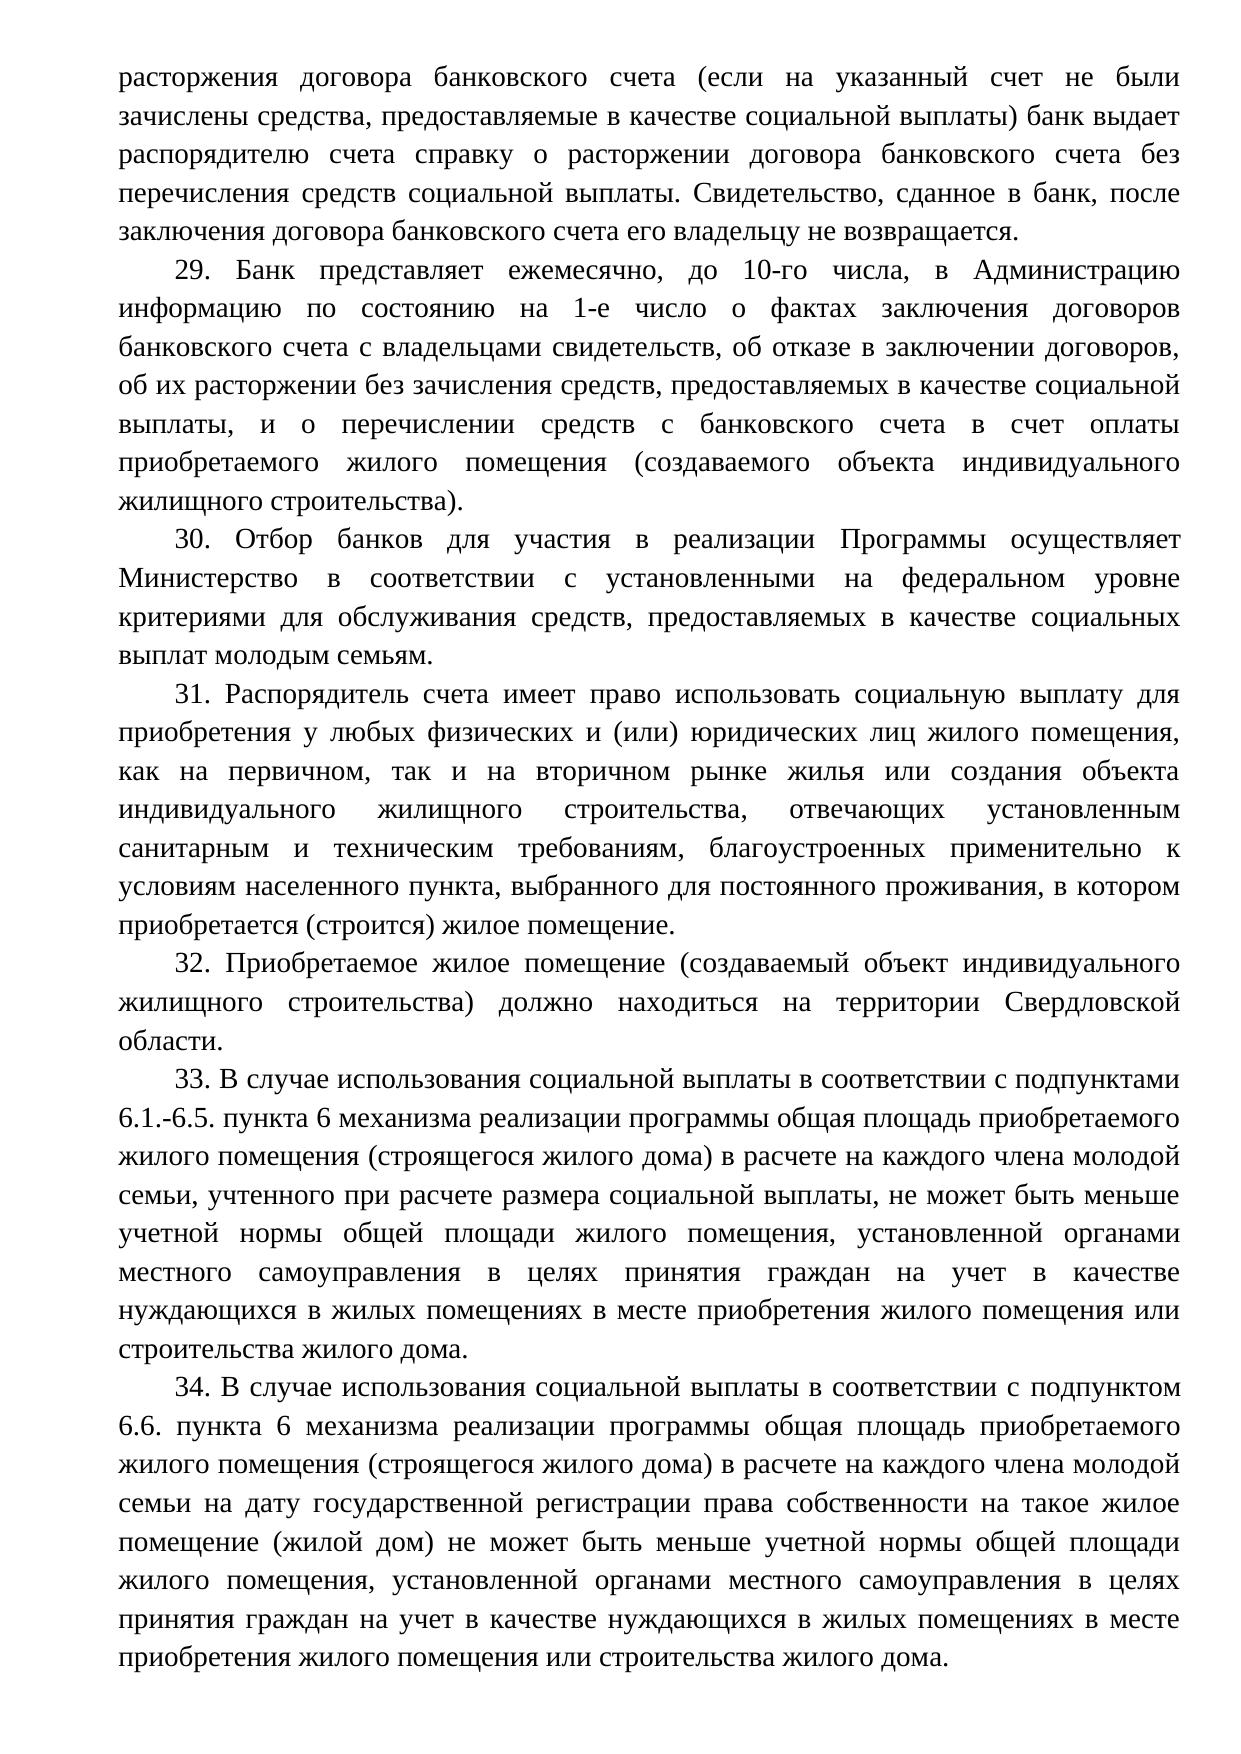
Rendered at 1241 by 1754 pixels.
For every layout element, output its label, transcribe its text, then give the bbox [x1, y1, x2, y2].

text 30. Отбор банков для участия в реализации Программы осуществляет Министерство в соответствии с установленными на федеральном уровне критериями для обслуживания средств, предоставляемых в качестве социальных выплат молодым семьям. [118, 522, 1181, 671]
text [118, 59, 1181, 247]
text 34. В случае использования социальной выплаты в соответствии с подпунктом 6.6. пункта 6 механизма реализации программы общая площадь приобретаемого жилого помещения (строящегося жилого дома) в расчете на каждого члена молодой семьи на дату государственной регистрации права собственности на такое жилое помещение (жилой дом) не может быть меньше учетной нормы общей площади жилого помещения, установленной органами местного самоуправления в целях принятия граждан на учет в качестве нуждающихся в жилых помещениях в месте приобретения жилого помещения или строительства жилого дома. [118, 1369, 1181, 1673]
text 31. Распорядитель счета имеет право использовать социальную выплату для приобретения у любых физических и (или) юридических лиц жилого помещения, как на первичном, так и на вторичном рынке жилья или создания объекта индивидуального жилищного строительства, отвечающих установленным санитарным и техническим требованиям, благоустроенных применительно к условиям населенного пункта, выбранного для постоянного проживания, в котором приобретается (строится) жилое помещение. [118, 676, 1181, 941]
text 33. В случае использования социальной выплаты в соответствии с подпунктами 6.1.-6.5. пункта 6 механизма реализации программы общая площадь приобретаемого жилого помещения (строящегося жилого дома) в расчете на каждого члена молодой семьи, учтенного при расчете размера социальной выплаты, не может быть меньше учетной нормы общей площади жилого помещения, установленной органами местного самоуправления в целях принятия граждан на учет в качестве нуждающихся в жилых помещениях в месте приобретения жилого помещения или строительства жилого дома. [118, 1061, 1181, 1364]
text 29. Банк представляет ежемесячно, до 10-го числа, в Администрацию информацию по состоянию на 1-е число о фактах заключения договоров банковского счета с владельцами свидетельств, об отказе в заключении договоров, об их расторжении без зачисления средств, предоставляемых в качестве социальной выплаты, и о перечислении средств с банковского счета в счет оплаты приобретаемого жилого помещения (создаваемого объекта индивидуального жилищного строительства). [118, 252, 1181, 517]
text 32. Приобретаемое жилое помещение (создаваемый объект индивидуального жилищного строительства) должно находиться на территории Свердловской области. [118, 946, 1181, 1056]
